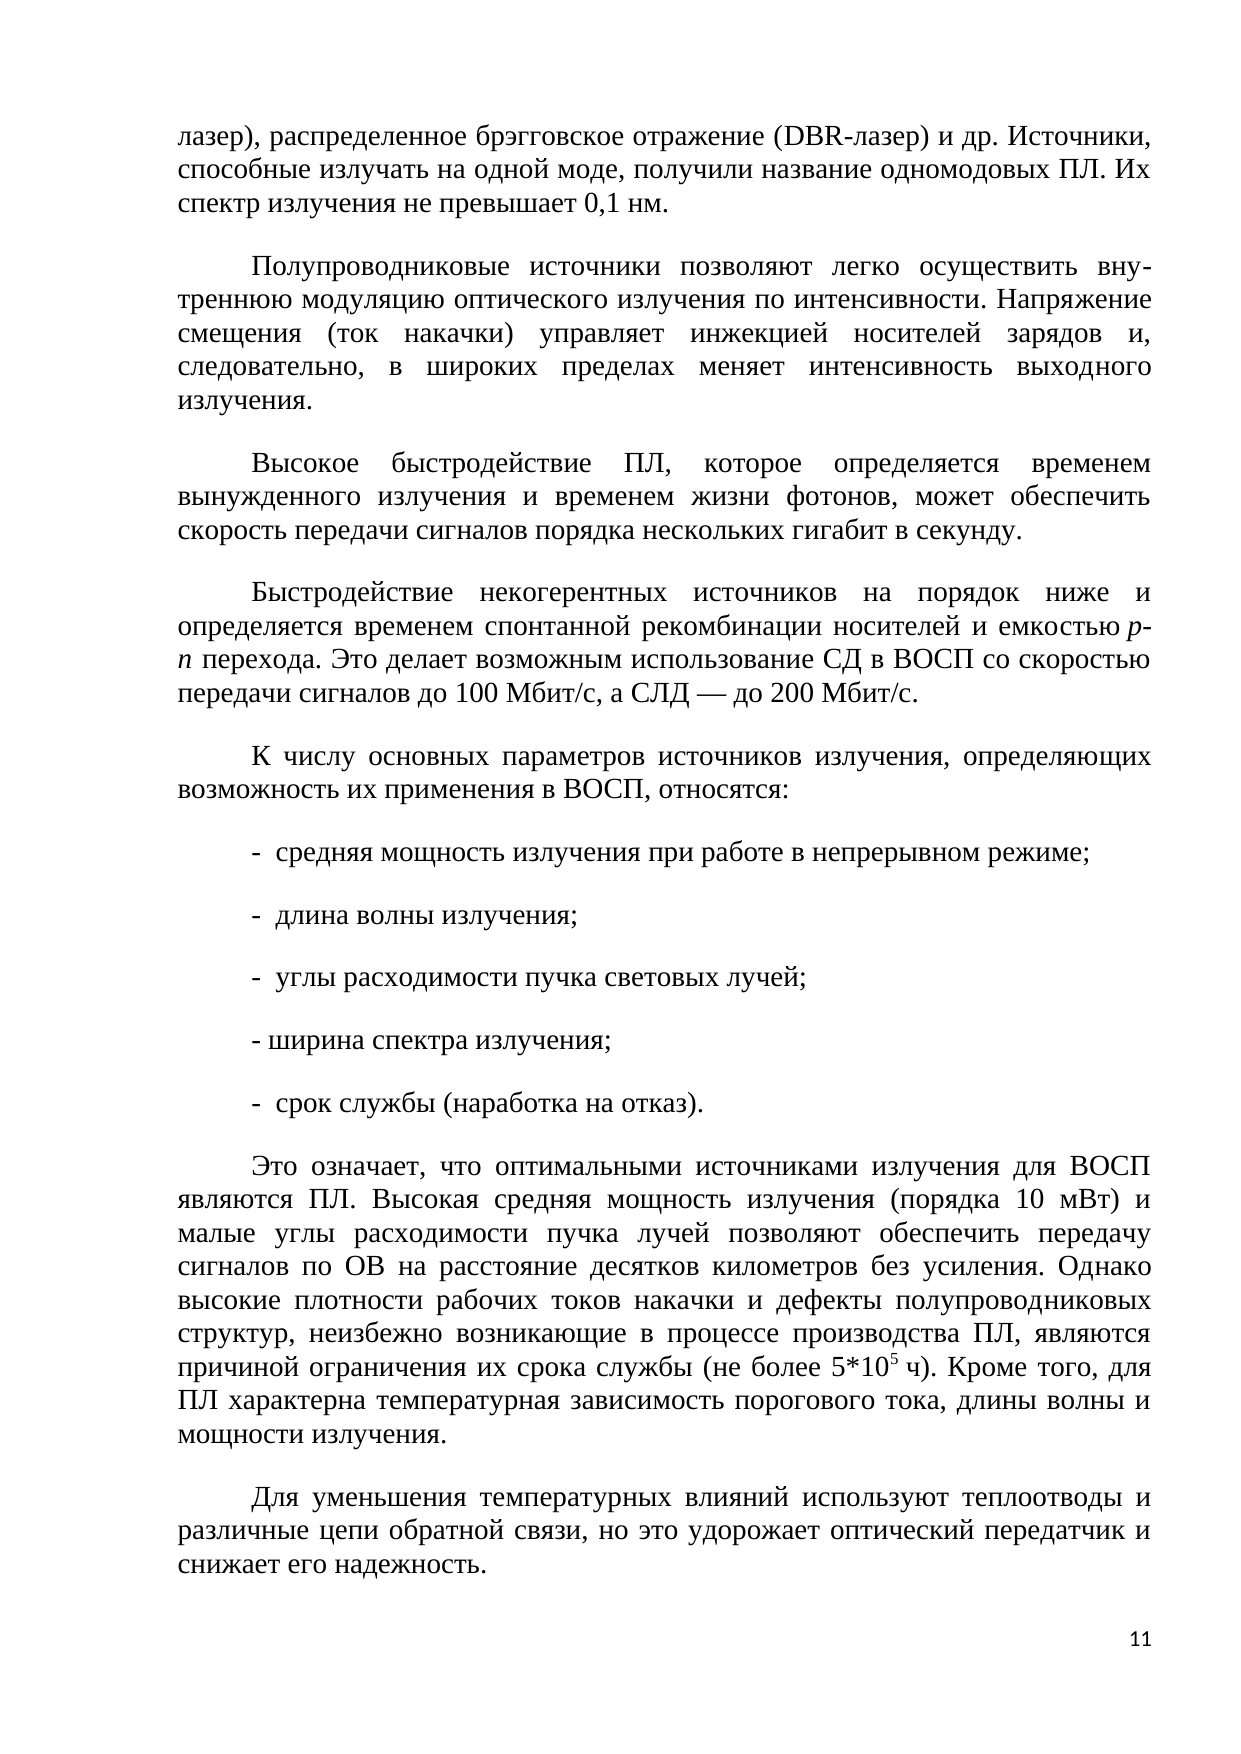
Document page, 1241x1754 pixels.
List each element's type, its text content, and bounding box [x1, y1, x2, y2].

text Полупроводниковые источники позволяют легко осуществить внутреннюю модуляцию оптического излучения по интенсивности. Напряжение смещения (ток накачки) управляет инжекцией носителей зарядов и, следовательно, в широких пределах меняет интенсивность выходного излучения. [177, 248, 1152, 416]
text - срок службы (наработка на отказ). [177, 1085, 1152, 1118]
text - длина волны излучения; [177, 897, 1152, 930]
text К числу основных параметров источников излучения, определяющих возможность их применения в ВОСП, относятся: [177, 738, 1152, 805]
text - средняя мощность излучения при работе в непрерывном режиме; [177, 834, 1152, 868]
text - ширина спектра излучения; [177, 1022, 1152, 1056]
text Это означает, что оптимальными источниками излучения для ВОСП являются ПЛ. Высокая средняя мощность излучения (порядка 10 мВт) и малые углы расходимости пучка лучей позволяют обеспечить передачу сигналов по ОВ на расстояние десятков километров без усиления. Однако высокие плотности рабочих токов накачки и дефекты полупроводниковых структур, неизбежно возникающие в процессе производства ПЛ, являются причиной ограничения их срока службы (не более 5*105 ч). Кроме того, для ПЛ характерна температурная зависимость порогового тока, длины волны и мощности излучения. [177, 1148, 1152, 1449]
text Быстродействие некогерентных источников на порядок ниже и определяется временем спонтанной рекомбинации носителей и емкостью р-n перехода. Это делает возможным использование СД в ВОСП со скоростью передачи сигналов до 100 Мбит/с, а СЛД — до 200 Мбит/с. [177, 574, 1152, 709]
text Для уменьшения температурных влияний используют теплоотводы и различные цепи обратной связи, но это удорожает оптический передатчик и снижает его надежность. [177, 1479, 1152, 1579]
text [177, 118, 1152, 219]
text - углы расходимости пучка световых лучей; [177, 959, 1152, 993]
text Высокое быстродействие ПЛ, которое определяется временем вынужденного излучения и временем жизни фотонов, может обеспечить скорость передачи сигналов порядка нескольких гигабит в секунду. [177, 445, 1152, 545]
